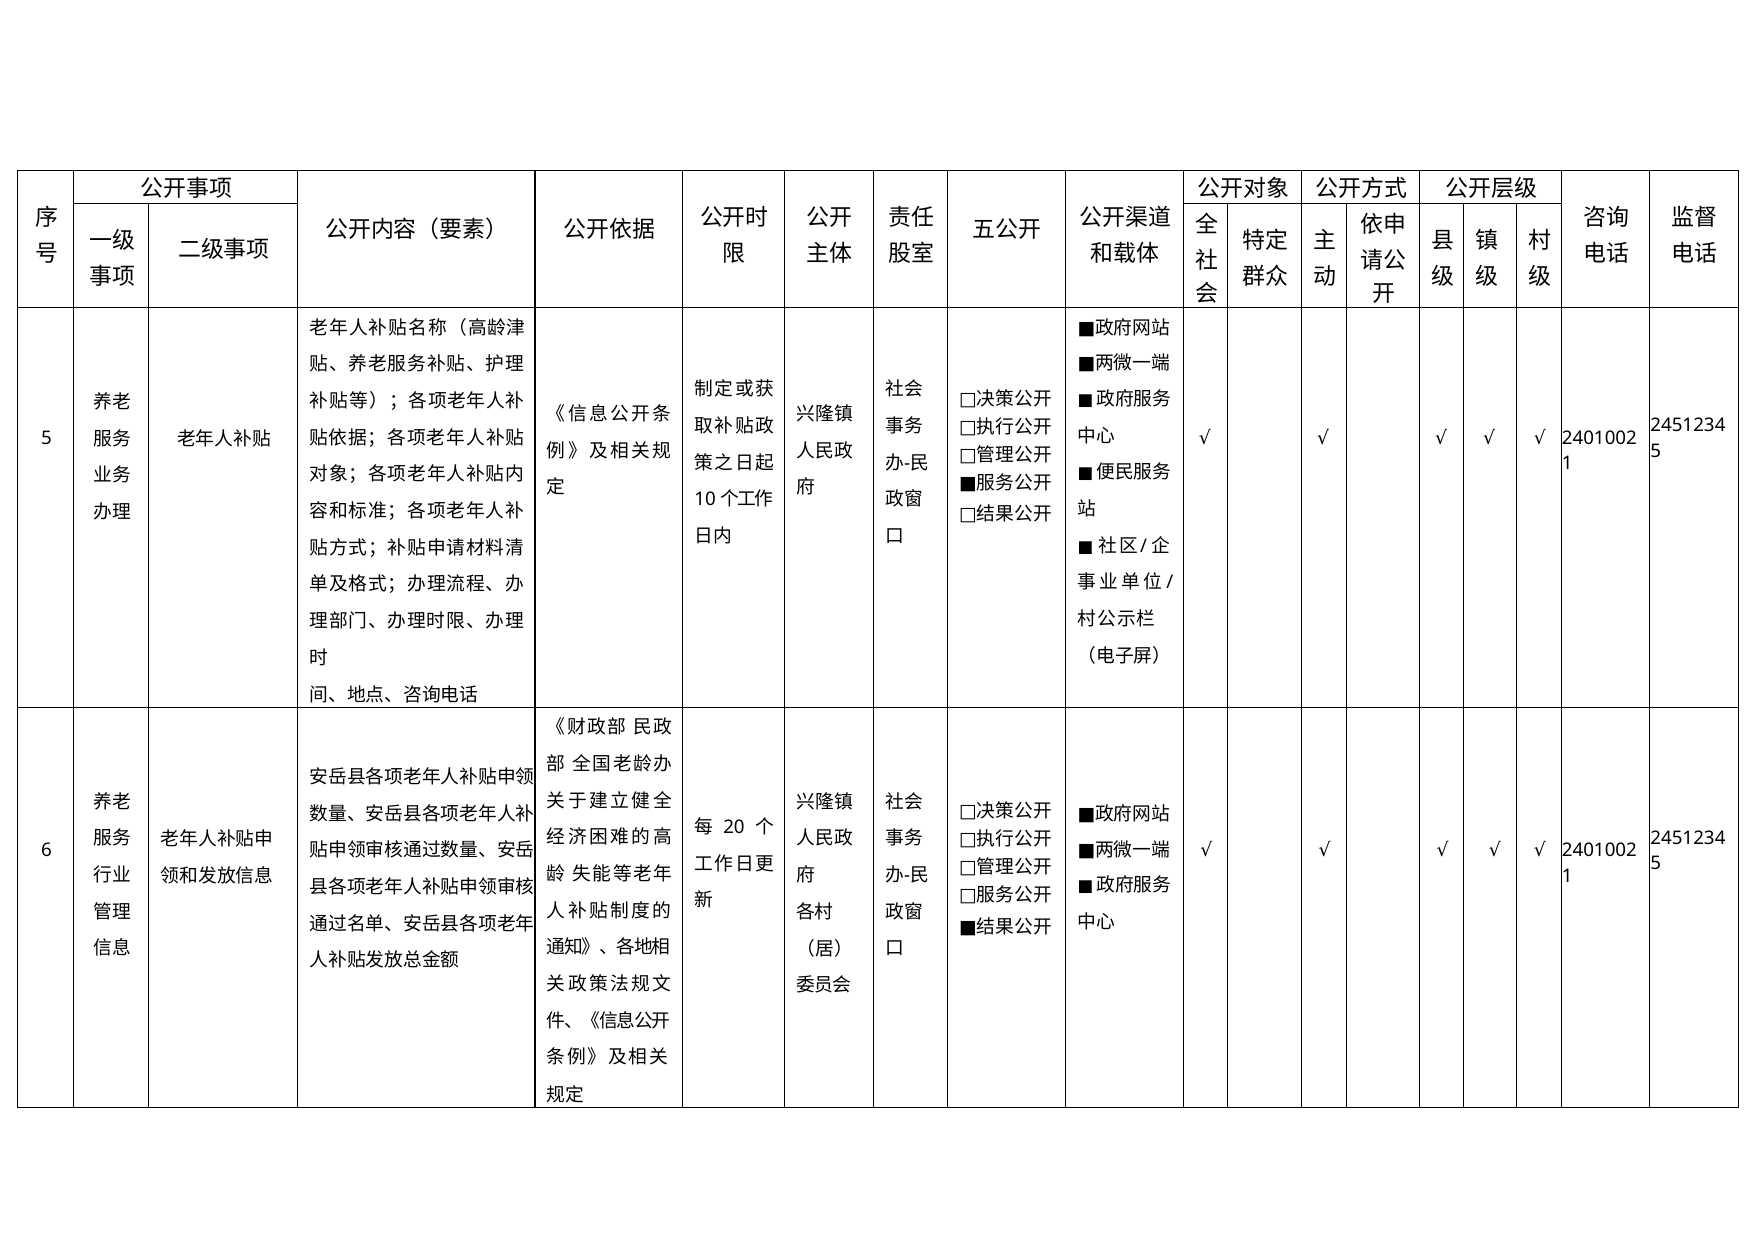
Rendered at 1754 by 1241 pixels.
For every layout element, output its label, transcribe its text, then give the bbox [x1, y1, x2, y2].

table_cell ■政府网站 ■两微一端 政府服务中心 [1066, 708, 1183, 1107]
table_cell □决策公开 □执行公开 □管理公开 ■服务公开 □结果公开 [948, 308, 1065, 707]
table_cell [1347, 308, 1419, 707]
table_cell 每 20 个工作日更新 [683, 708, 784, 1107]
table_header 公开渠道和载体 [1066, 171, 1183, 307]
table_cell 老年人补贴 [149, 308, 297, 707]
table_cell 全社 会 [1184, 204, 1227, 307]
table_cell 老年人补贴申领和发放信息 [149, 708, 297, 1107]
table_header 公开主体 [785, 171, 873, 307]
table_cell 依申请公 开 [1347, 204, 1419, 307]
table_cell √ [1302, 308, 1346, 707]
table_cell √ [1464, 308, 1516, 707]
table_cell 老年人补贴名称（高龄津贴、养老服务补贴、护理补贴等）；各项老年人补贴依据；各项老年人补贴对象；各项老年人补贴内容和标准；各项老年人补贴方式；补贴申请材料清单及格式；办理流程、办理部门、办理时限、办理时 间、地点、咨询电话 [298, 308, 534, 707]
table_cell 特定群众 [1228, 204, 1301, 307]
table_cell 县级 [1420, 204, 1463, 307]
table_cell 6 [18, 708, 73, 1107]
table_cell 24010021 [1562, 708, 1649, 1107]
table_cell 村级 [1517, 204, 1561, 307]
table_cell 养老服务行业管理信息 [74, 708, 148, 1107]
table_cell 兴隆镇人民政府 各村 （居） 委员会 [785, 708, 873, 1107]
table_header 序号 [18, 171, 73, 307]
table_cell [1228, 708, 1301, 1107]
table_cell 24010021 [1562, 308, 1649, 707]
table_cell √ [1302, 708, 1346, 1107]
table_header 公开时限 [683, 171, 784, 307]
table_cell 5 [18, 308, 73, 707]
table_cell ■政府网站 ■两微一端 政府服务中心 便民服务站 社区/ 企事业单位/ 村 公 示 栏 （电子屏） [1066, 308, 1183, 707]
table_header 公开对象 [1184, 171, 1301, 203]
table_cell 养老服务业务办理 [74, 308, 148, 707]
table_cell 《财政部 民政部 全国老龄办关于建立健全经济困难的高龄 失能等老年人补贴制度的通知》、各地相关政策法规文件、《信息公开条例》及相关 规定 [536, 708, 682, 1107]
table_cell 社会事务办-民政窗口 [874, 308, 947, 707]
table_header 公开依据 [536, 171, 682, 307]
table_header 责任股室 [874, 171, 947, 307]
table_cell 兴隆镇人民政府 [785, 308, 873, 707]
table_header 公开内容（要素） [298, 171, 534, 307]
table_cell √ [1184, 308, 1227, 707]
table_cell □决策公开 □执行公开 □管理公开 □服务公开 ■结果公开 [948, 708, 1065, 1107]
table_header 五公开 [948, 171, 1065, 307]
table_cell 主动 [1302, 204, 1346, 307]
table_cell [1347, 708, 1419, 1107]
table_cell √ [1420, 708, 1463, 1107]
table_cell 制定或获取补贴政策之日起10 个工作日内 [683, 308, 784, 707]
table_cell 安岳县各项老年人补贴申领数量、安岳县各项老年人补贴申领审核通过数量、安岳县各项老年人补贴申领审核通过名单、安岳县各项老年人补贴发放总金额 [298, 708, 534, 1107]
table_header 监督电话 [1650, 171, 1738, 307]
table_header 公开事项 [74, 171, 297, 203]
table_cell 24512345 [1650, 308, 1738, 707]
table_cell 24512345 [1650, 708, 1738, 1107]
table_header 公开方式 [1302, 171, 1419, 203]
table_cell √ [1517, 308, 1561, 707]
table_cell 社会事务办-民政窗口 [874, 708, 947, 1107]
table_cell [1228, 308, 1301, 707]
table_header 公开层级 [1420, 171, 1561, 203]
table_cell √ [1184, 708, 1227, 1107]
table_cell 一级事项 [74, 204, 148, 307]
table_cell √ [1464, 708, 1516, 1107]
table_cell √ [1517, 708, 1561, 1107]
table_cell 镇级 [1464, 204, 1516, 307]
table_cell 二级事项 [149, 204, 297, 307]
table_cell √ [1420, 308, 1463, 707]
table_header 咨询电话 [1562, 171, 1649, 307]
table_cell 《信息公开条例》及相关规定 [536, 308, 682, 707]
